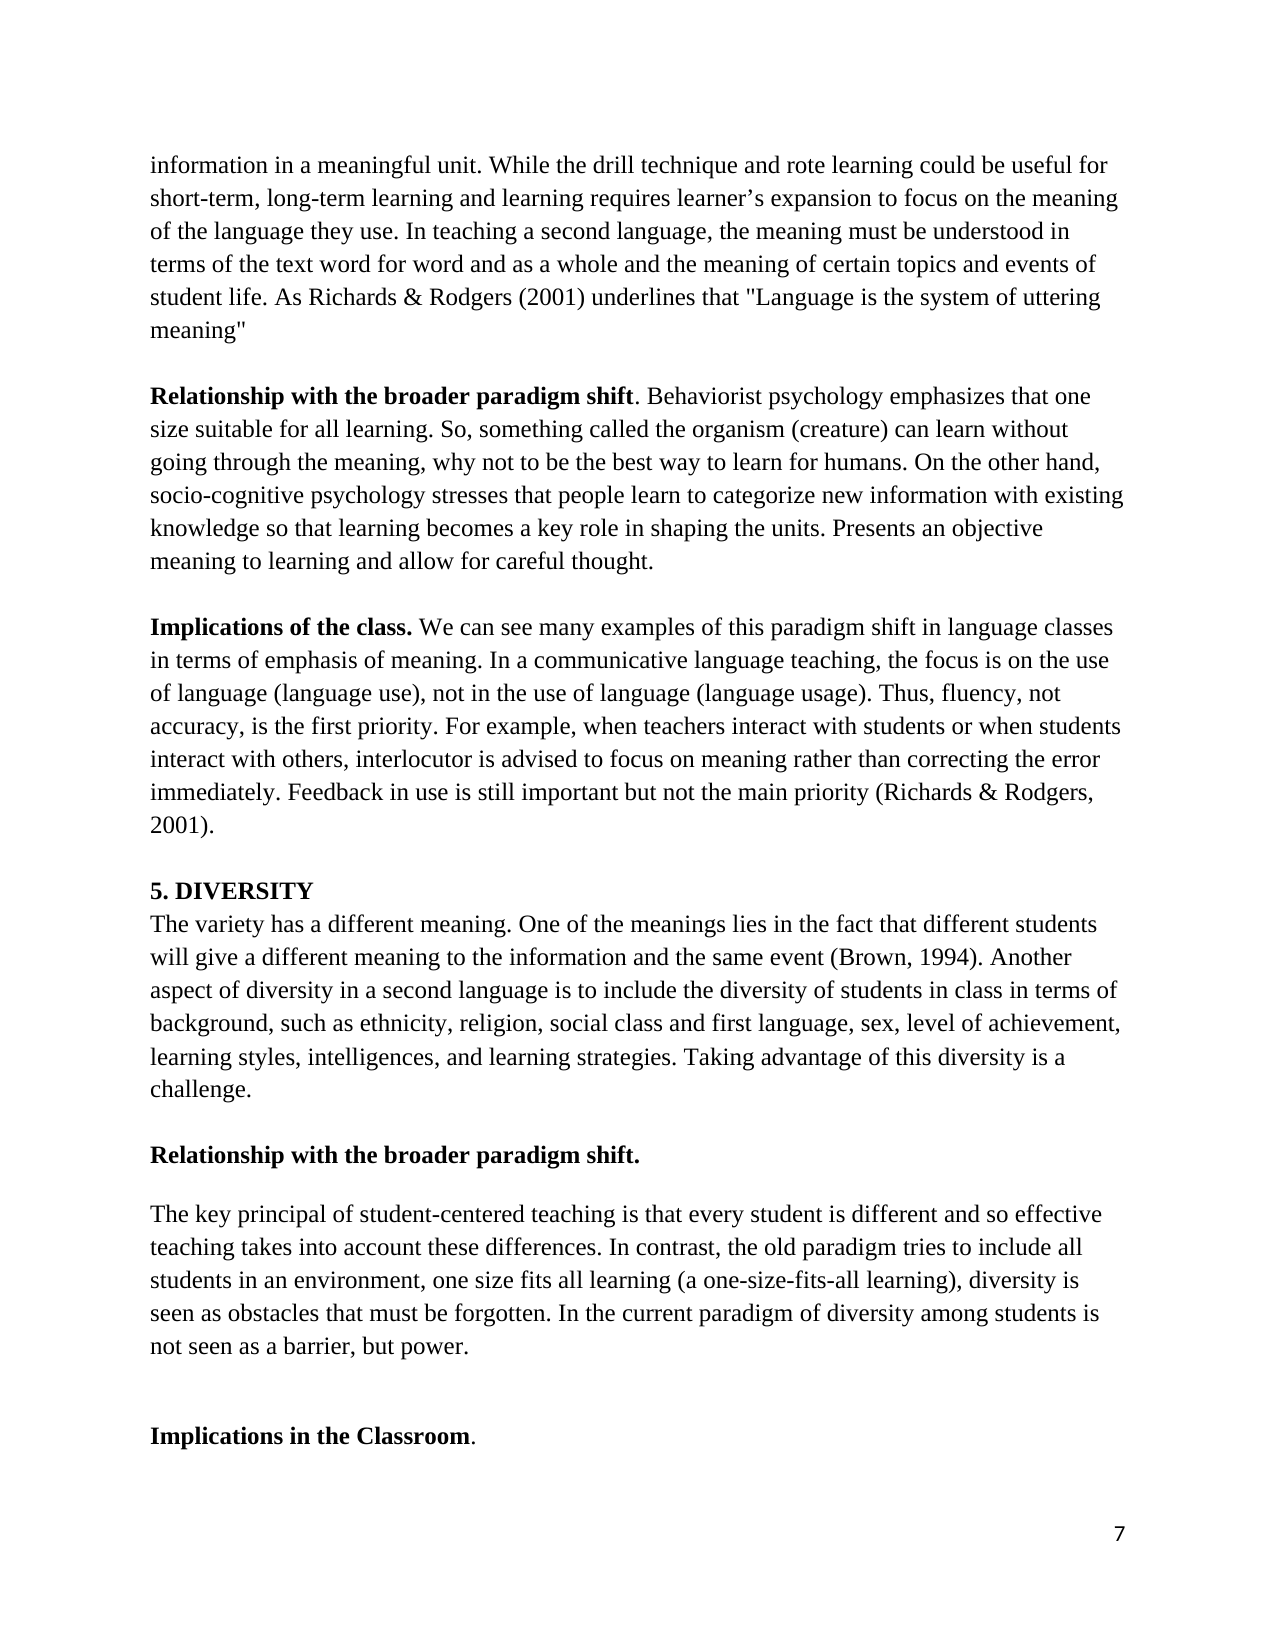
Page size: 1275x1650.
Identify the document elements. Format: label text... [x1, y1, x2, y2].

text Implications in the Classroom. [150, 1421, 1125, 1449]
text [150, 150, 1125, 1169]
text The key principal of student-centered teaching is that every student is different and so effective teaching takes into account these differences. In contrast, the old paradigm tries to include all students in an environment, one size fits all learning (a one-size-fits-all learning), diversity is seen as obstacles that must be forgotten. In the current paradigm of diversity among students is not seen as a barrier, but power. [150, 1199, 1125, 1392]
